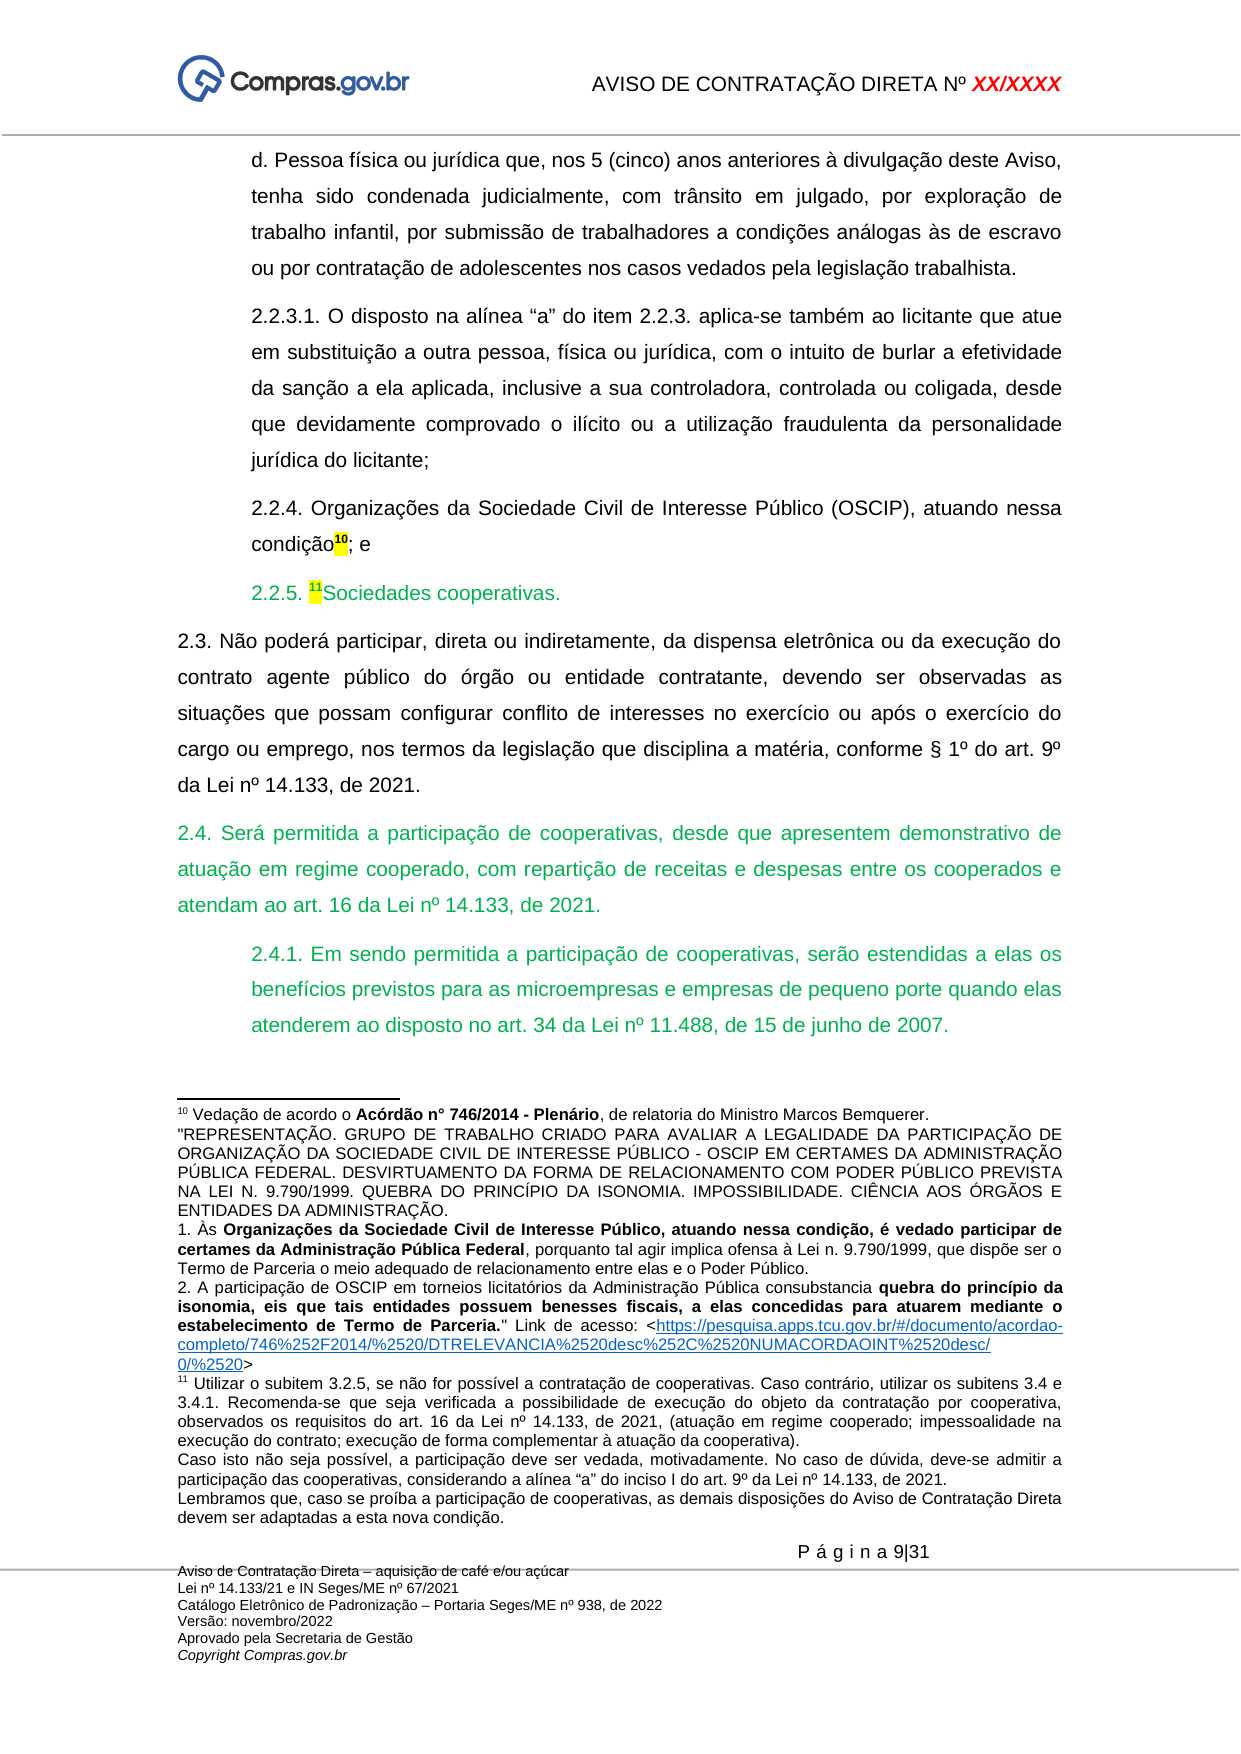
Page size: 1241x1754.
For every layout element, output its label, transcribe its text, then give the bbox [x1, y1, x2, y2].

list 2.2.3.1. O disposto na alínea “a” do item 2.2.3. aplica-se também ao licitante que atue em substituição a outra pessoa, física ou jurídica, com o intuito de burlar a efetividade da sanção a ela aplicada, inclusive a sua controladora, controlada ou coligada, desde que devidamente comprovado o ilícito ou a utilização fraudulenta da personalidade jurídica do licitante; [251, 304, 1063, 472]
picture [169, 16, 418, 134]
list 2.2.4. Organizações da Sociedade Civil de Interesse Público (OSCIP), atuando nessa condição; e [251, 496, 1063, 556]
list 2.2.5. Sociedades cooperativas. [322, 580, 1063, 604]
list 2.4.1. Em sendo permitida a participação de cooperativas, serão estendidas a elas os benefícios previstos para as microempresas e empresas de pequeno porte quando elas atenderem ao disposto no art. 34 da Lei nº 11.488, de 15 de junho de 2007. [251, 941, 1063, 1037]
list 2.3. Não poderá participar, direta ou indiretamente, da dispensa eletrônica ou da execução do contrato agente público do órgão ou entidade contratante, devendo ser observadas as situações que possam configurar conflito de interesses no exercício ou após o exercício do cargo ou emprego, nos termos da legislação que disciplina a matéria, conforme § 1º do art. 9º da Lei nº 14.133, de 2021. [177, 629, 1063, 797]
list d. Pessoa física ou jurídica que, nos 5 (cinco) anos anteriores à divulgação deste Aviso, tenha sido condenada judicialmente, com trânsito em julgado, por exploração de trabalho infantil, por submissão de trabalhadores a condições análogas às de escravo ou por contratação de adolescentes nos casos vedados pela legislação trabalhista. [251, 148, 1063, 279]
list 2.4. Será permitida a participação de cooperativas, desde que apresentem demonstrativo de atuação em regime cooperado, com repartição de receitas e despesas entre os cooperados e atendam ao art. 16 da Lei nº 14.133, de 2021. [177, 821, 1063, 917]
picture [169, 136, 418, 141]
